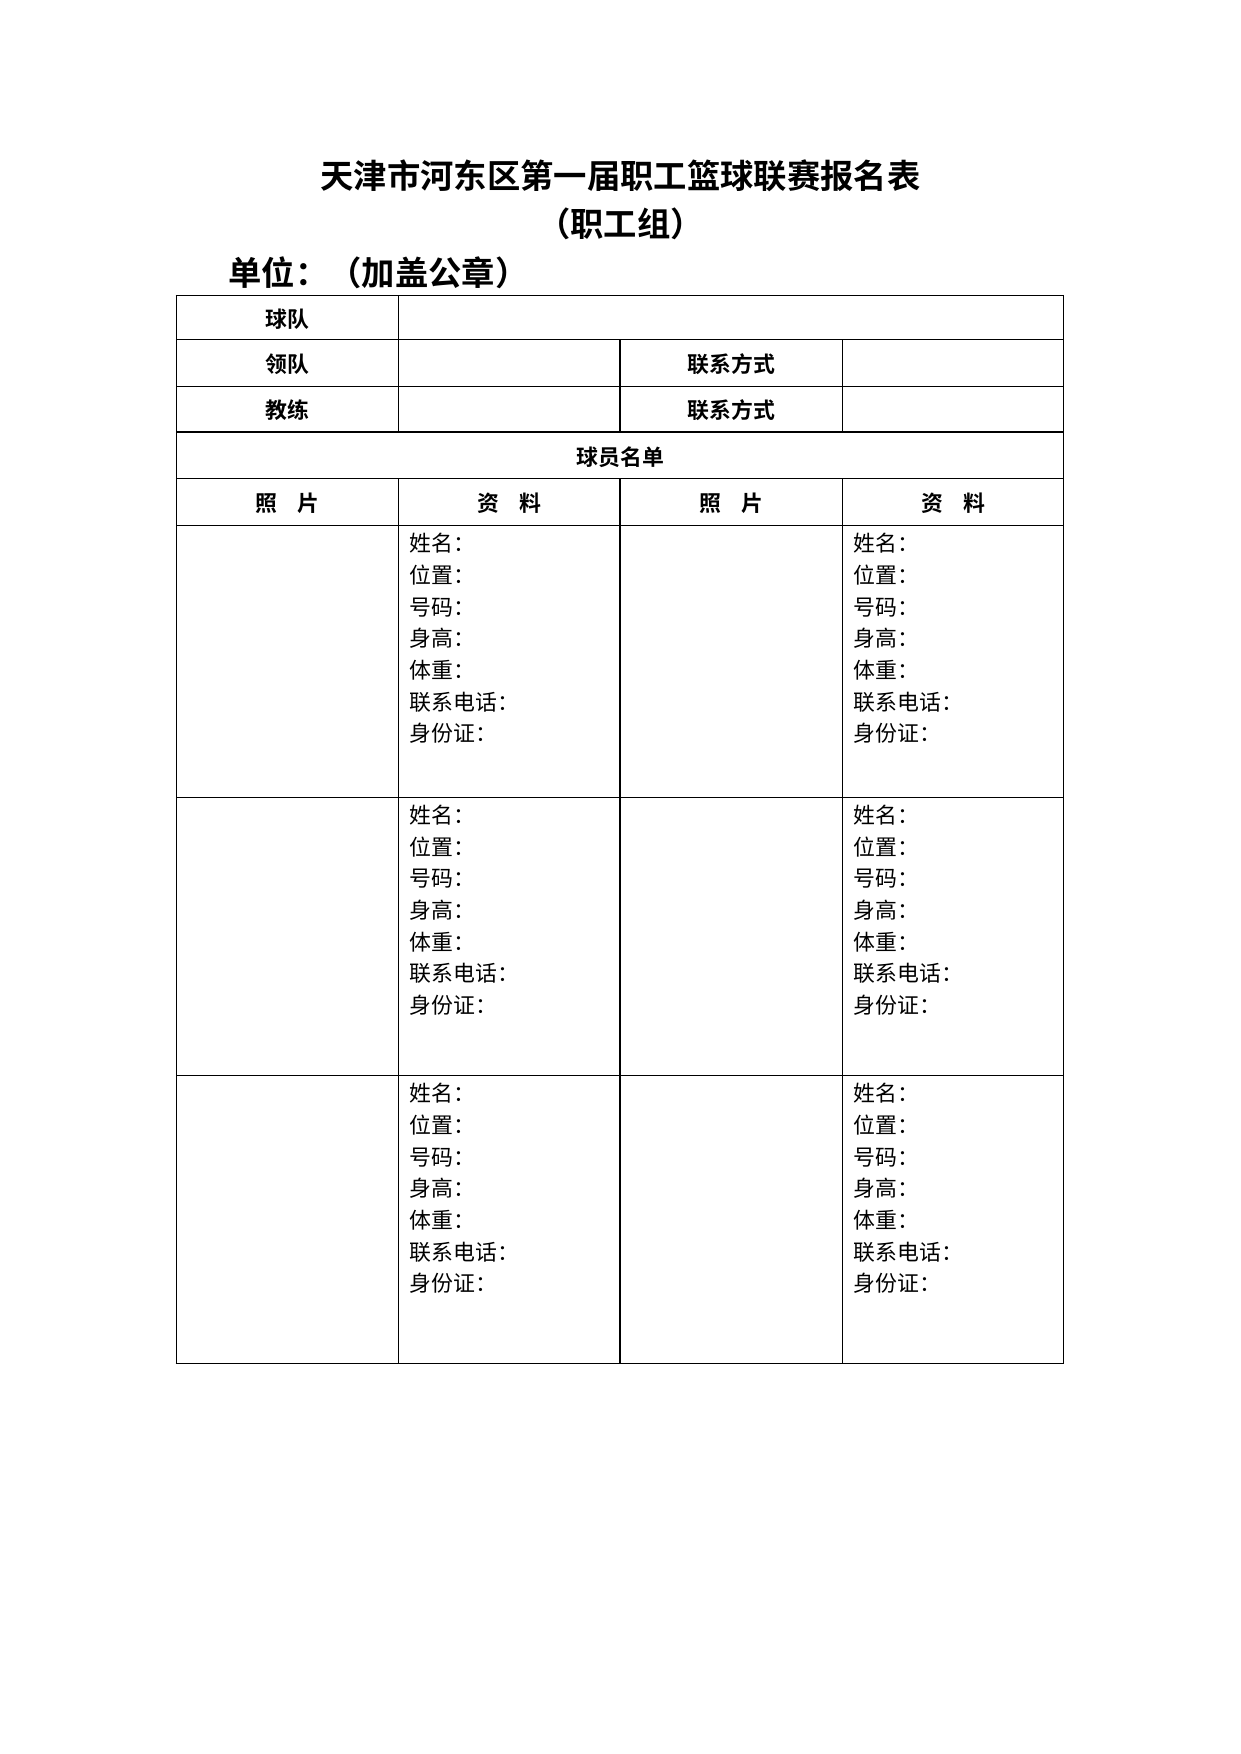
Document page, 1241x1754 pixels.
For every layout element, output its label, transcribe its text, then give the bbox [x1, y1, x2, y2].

table_cell [177, 798, 398, 1075]
table_cell 照 片 [177, 479, 398, 525]
table_cell 资 料 [399, 479, 619, 525]
table_cell [843, 340, 1063, 386]
table_cell 联系方式 [621, 387, 842, 431]
table_cell [399, 340, 619, 386]
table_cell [843, 1076, 1063, 1363]
table_cell [399, 387, 619, 431]
table_cell 领队 [177, 340, 398, 386]
table_cell [843, 387, 1063, 431]
table_cell 资 料 [843, 479, 1063, 525]
table_cell 姓名： 位置： 号码： 身高： 体重： 联系电话： 身份证： [843, 798, 1063, 1075]
table_cell [621, 526, 842, 797]
table_cell 联系方式 [621, 340, 842, 386]
text 单位：（加盖公章） [112, 246, 1128, 295]
table_cell 姓名： 位置： 号码： 身高： 体重： 联系电话： 身份证： [843, 526, 1063, 797]
table_cell [177, 526, 398, 797]
table_cell [621, 798, 842, 1075]
table_cell 姓名： 位置： 号码： 身高： 体重： 联系电话： 身份证： [399, 526, 619, 797]
table_cell 教练 [177, 387, 398, 431]
table_cell [621, 1076, 842, 1363]
table_cell 姓名： 位置： 号码： 身高： 体重： 联系电话： 身份证： [399, 798, 619, 1075]
text （职工组） [112, 198, 1128, 246]
table_cell 照 片 [621, 479, 842, 525]
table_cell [399, 1076, 619, 1363]
table_header 球队 [177, 296, 398, 339]
table_cell 球员名单 [177, 433, 1063, 478]
table_cell [177, 1076, 398, 1363]
text 天津市河东区第一届职工篮球联赛报名表 [112, 150, 1128, 198]
table_header [399, 296, 1063, 339]
